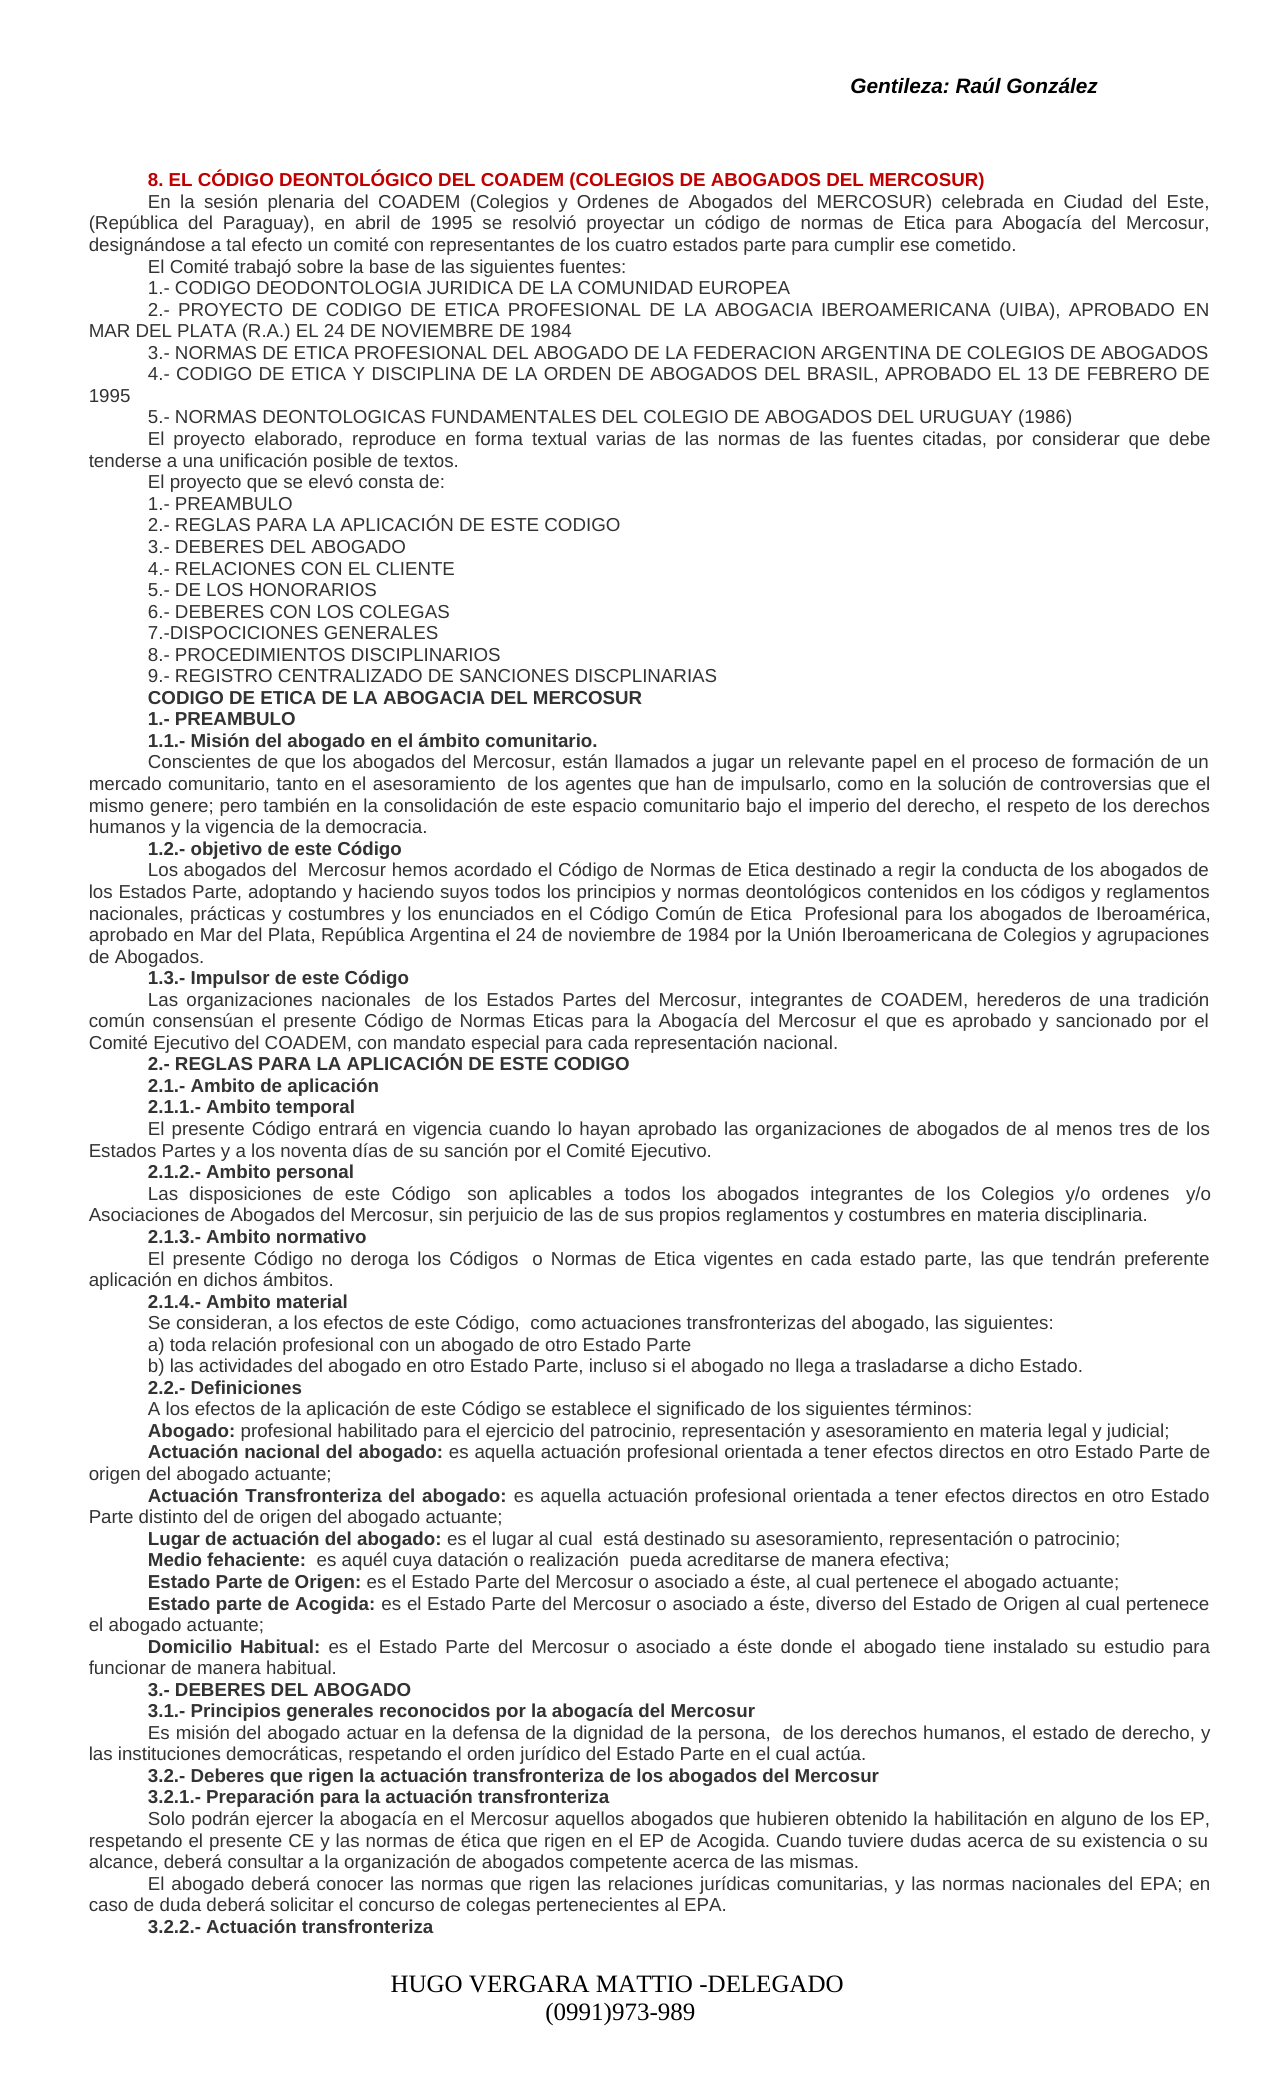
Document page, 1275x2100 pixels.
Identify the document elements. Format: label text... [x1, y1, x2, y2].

text 1.- PREAMBULO [88, 708, 1211, 730]
text 3.- DEBERES DEL ABOGADO [88, 1678, 1211, 1700]
text CODIGO DE ETICA DE LA ABOGACIA DEL MERCOSUR [88, 687, 1211, 708]
text a) toda relación profesional con un abogado de otro Estado Parte [88, 1333, 1211, 1355]
text Conscientes de que los abogados del Mercosur, están llamados a jugar un relevante papel en el proceso de formación de un mercado comunitario, tanto en el asesoramiento de los agentes que han de impulsarlo, como en la solución de controversias que el mismo genere; pero también en la consolidación de este espacio comunitario bajo el imperio del derecho, el respeto de los derechos humanos y la vigencia de la democracia. [88, 751, 1211, 838]
text 2.1.- Ambito de aplicación [88, 1075, 1211, 1096]
text Es misión del abogado actuar en la defensa de la dignidad de la persona, de los derechos humanos, el estado de derecho, y las instituciones democráticas, respetando el orden jurídico del Estado Parte en el cual actúa. [88, 1722, 1211, 1765]
text 3.- DEBERES DEL ABOGADO [88, 536, 1211, 557]
text Estado parte de Acogida: es el Estado Parte del Mercosur o asociado a éste, diverso del Estado de Origen al cual pertenece el abogado actuante; [88, 1592, 1211, 1635]
text 2.1.4.- Ambito material [88, 1290, 1211, 1312]
text 2.- REGLAS PARA LA APLICACIÓN DE ESTE CODIGO [88, 514, 1211, 536]
text b) las actividades del abogado en otro Estado Parte, incluso si el abogado no llega a trasladarse a dicho Estado. [88, 1355, 1211, 1377]
text 3.2.2.- Actuación transfronteriza [88, 1916, 1211, 1937]
text 3.- NORMAS DE ETICA PROFESIONAL DEL ABOGADO DE LA FEDERACION ARGENTINA DE COLEGIOS DE ABOGADOS [88, 342, 1211, 363]
text 1.- CODIGO DEODONTOLOGIA JURIDICA DE LA COMUNIDAD EUROPEA [88, 277, 1211, 298]
text Los abogados del Mercosur hemos acordado el Código de Normas de Etica destinado a regir la conducta de los abogados de los Estados Parte, adoptando y haciendo suyos todos los principios y normas deontológicos contenidos en los códigos y reglamentos nacionales, prácticas y costumbres y los enunciados en el Código Común de Etica Profesional para los abogados de Iberoamérica, aprobado en Mar del Plata, República Argentina el 24 de noviembre de 1984 por la Unión Iberoamericana de Colegios y agrupaciones de Abogados. [88, 859, 1211, 967]
text 7.-DISPOCICIONES GENERALES [88, 622, 1211, 643]
text 2.1.2.- Ambito personal [88, 1161, 1211, 1183]
text Actuación Transfronteriza del abogado: es aquella actuación profesional orientada a tener efectos directos en otro Estado Parte distinto del de origen del abogado actuante; [88, 1484, 1211, 1528]
text 2.1.1.- Ambito temporal [88, 1096, 1211, 1118]
text 9.- REGISTRO CENTRALIZADO DE SANCIONES DISCPLINARIAS [88, 665, 1211, 687]
text Las organizaciones nacionales de los Estados Partes del Mercosur, integrantes de COADEM, herederos de una tradición común consensúan el presente Código de Normas Eticas para la Abogacía del Mercosur el que es aprobado y sancionado por el Comité Ejecutivo del COADEM, con mandato especial para cada representación nacional. [88, 988, 1211, 1053]
text Solo podrán ejercer la abogacía en el Mercosur aquellos abogados que hubieren obtenido la habilitación en alguno de los EP, respetando el presente CE y las normas de ética que rigen en el EP de Acogida. Cuando tuviere dudas acerca de su existencia o su alcance, deberá consultar a la organización de abogados competente acerca de las mismas. [88, 1808, 1211, 1873]
text El proyecto que se elevó consta de: [88, 471, 1211, 493]
text 2.1.3.- Ambito normativo [88, 1226, 1211, 1247]
text 5.- NORMAS DEONTOLOGICAS FUNDAMENTALES DEL COLEGIO DE ABOGADOS DEL URUGUAY (1986) [88, 406, 1211, 428]
text 5.- DE LOS HONORARIOS [88, 579, 1211, 600]
text 8.- PROCEDIMIENTOS DISCIPLINARIOS [88, 643, 1211, 665]
text Medio fehaciente: es aquél cuya datación o realización pueda acreditarse de manera efectiva; [88, 1549, 1211, 1571]
text 4.- CODIGO DE ETICA Y DISCIPLINA DE LA ORDEN DE ABOGADOS DEL BRASIL, APROBADO EL 13 DE FEBRERO DE 1995 [88, 363, 1211, 406]
text El presente Código no deroga los Códigos o Normas de Etica vigentes en cada estado parte, las que tendrán preferente aplicación en dichos ámbitos. [88, 1247, 1211, 1290]
text 1.- PREAMBULO [88, 493, 1211, 514]
text Se consideran, a los efectos de este Código, como actuaciones transfronterizas del abogado, las siguientes: [88, 1312, 1211, 1333]
text El Comité trabajó sobre la base de las siguientes fuentes: [88, 255, 1211, 277]
text 3.2.1.- Preparación para la actuación transfronteriza [88, 1786, 1211, 1808]
text 3.2.- Deberes que rigen la actuación transfronteriza de los abogados del Mercosur [88, 1765, 1211, 1786]
text 2.- PROYECTO DE CODIGO DE ETICA PROFESIONAL DE LA ABOGACIA IBEROAMERICANA (UIBA), APROBADO EN MAR DEL PLATA (R.A.) EL 24 DE NOVIEMBRE DE 1984 [88, 298, 1211, 342]
text Actuación nacional del abogado: es aquella actuación profesional orientada a tener efectos directos en otro Estado Parte de origen del abogado actuante; [88, 1441, 1211, 1484]
text Abogado: profesional habilitado para el ejercicio del patrocinio, representación y asesoramiento en materia legal y judicial; [88, 1420, 1211, 1441]
text 2.2.- Definiciones [88, 1377, 1211, 1398]
text 4.- RELACIONES CON EL CLIENTE [88, 557, 1211, 579]
text 3.1.- Principios generales reconocidos por la abogacía del Mercosur [88, 1700, 1211, 1722]
text 8. EL CÓDIGO DEONTOLÓGICO DEL COADEM (COLEGIOS DE ABOGADOS DEL MERCOSUR) [88, 169, 1211, 191]
text Domicilio Habitual: es el Estado Parte del Mercosur o asociado a éste donde el abogado tiene instalado su estudio para funcionar de manera habitual. [88, 1635, 1211, 1678]
text El abogado deberá conocer las normas que rigen las relaciones jurídicas comunitarias, y las normas nacionales del EPA; en caso de duda deberá solicitar el concurso de colegas pertenecientes al EPA. [88, 1873, 1211, 1916]
text En la sesión plenaria del COADEM (Colegios y Ordenes de Abogados del MERCOSUR) celebrada en Ciudad del Este, (República del Paraguay), en abril de 1995 se resolvió proyectar un código de normas de Etica para Abogacía del Mercosur, designándose a tal efecto un comité con representantes de los cuatro estados parte para cumplir ese cometido. [88, 191, 1211, 255]
text 1.1.- Misión del abogado en el ámbito comunitario. [88, 730, 1211, 751]
text Las disposiciones de este Código son aplicables a todos los abogados integrantes de los Colegios y/o ordenes y/o Asociaciones de Abogados del Mercosur, sin perjuicio de las de sus propios reglamentos y costumbres en materia disciplinaria. [88, 1183, 1211, 1226]
text Lugar de actuación del abogado: es el lugar al cual está destinado su asesoramiento, representación o patrocinio; [88, 1528, 1211, 1549]
text Estado Parte de Origen: es el Estado Parte del Mercosur o asociado a éste, al cual pertenece el abogado actuante; [88, 1571, 1211, 1592]
text A los efectos de la aplicación de este Código se establece el significado de los siguientes términos: [88, 1398, 1211, 1420]
text El presente Código entrará en vigencia cuando lo hayan aprobado las organizaciones de abogados de al menos tres de los Estados Partes y a los noventa días de su sanción por el Comité Ejecutivo. [88, 1118, 1211, 1161]
text 2.- REGLAS PARA LA APLICACIÓN DE ESTE CODIGO [88, 1053, 1211, 1075]
text 1.2.- objetivo de este Código [88, 838, 1211, 859]
text 6.- DEBERES CON LOS COLEGAS [88, 600, 1211, 622]
text 1.3.- Impulsor de este Código [88, 967, 1211, 988]
text El proyecto elaborado, reproduce en forma textual varias de las normas de las fuentes citadas, por considerar que debe tenderse a una unificación posible de textos. [88, 428, 1211, 471]
